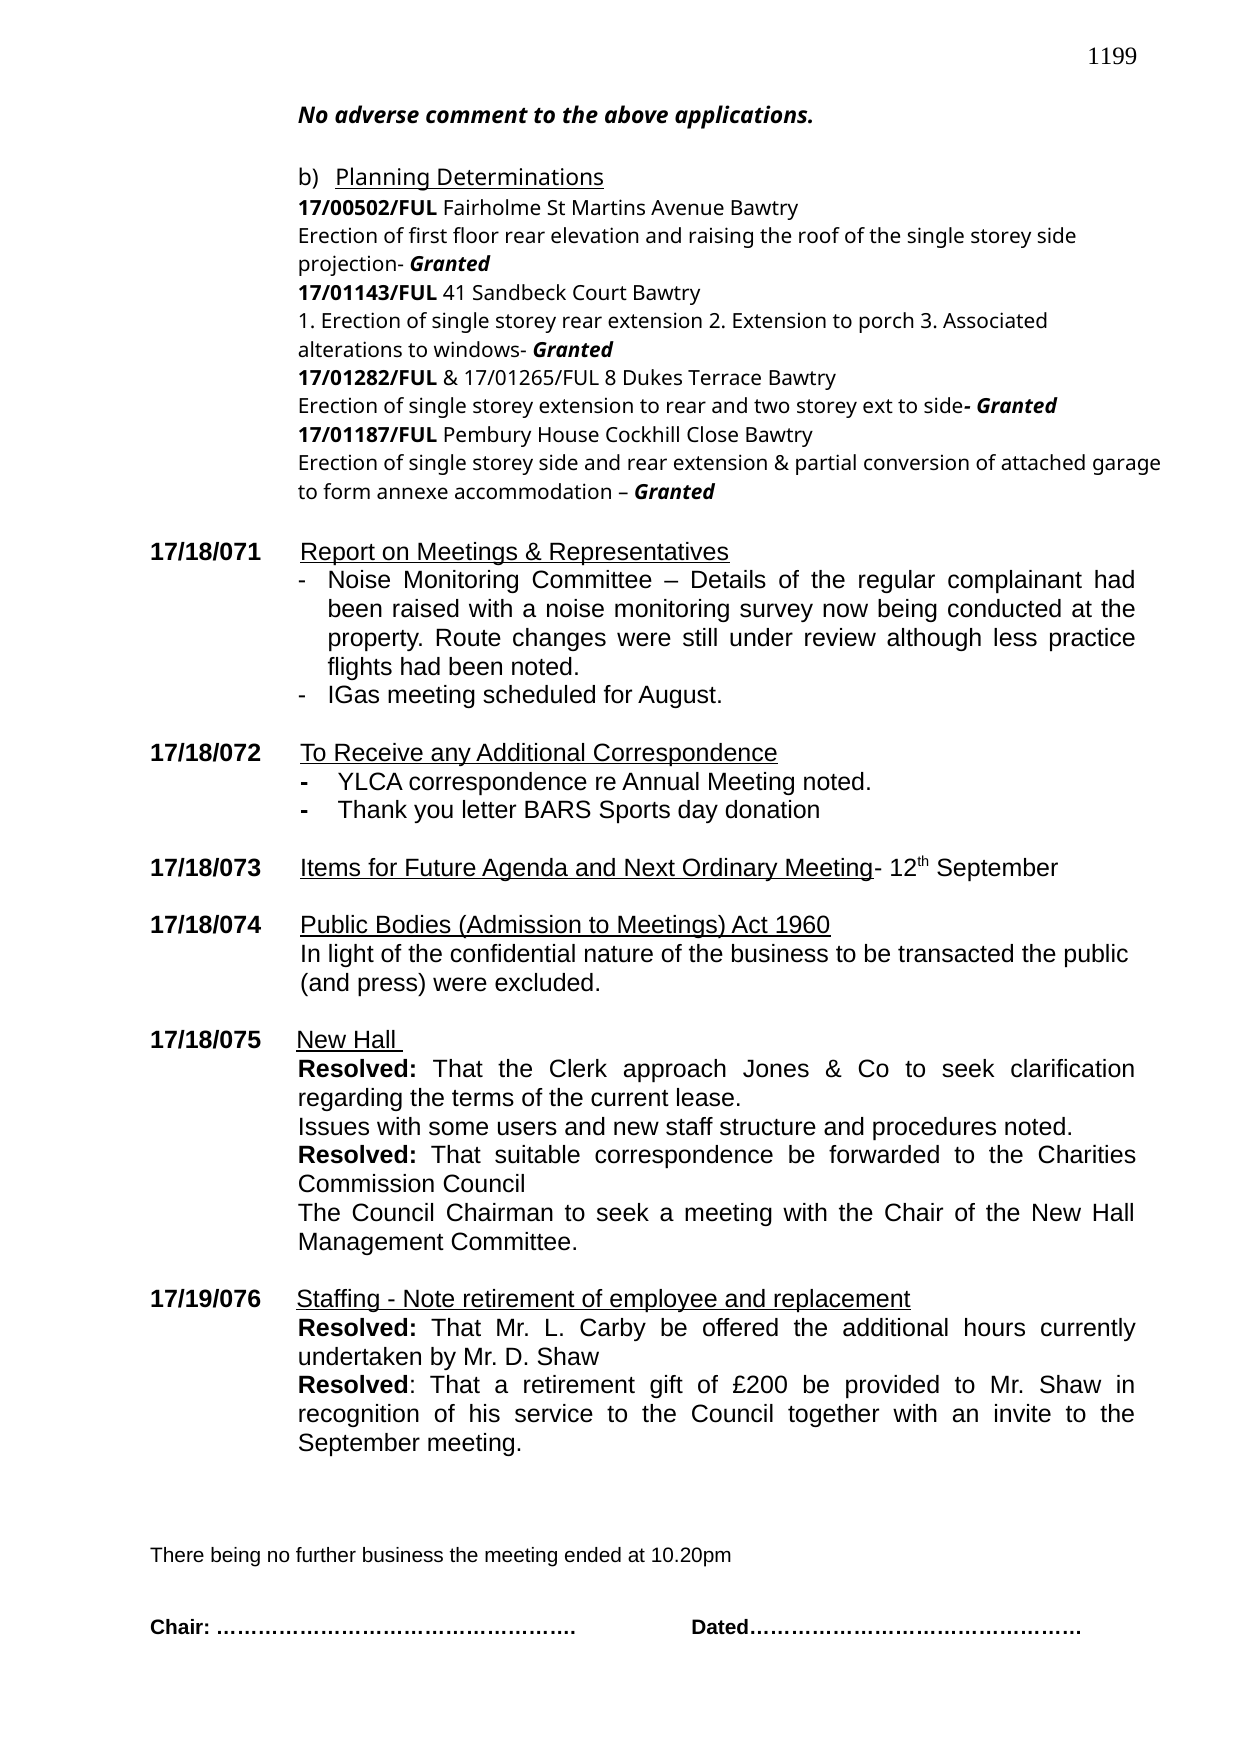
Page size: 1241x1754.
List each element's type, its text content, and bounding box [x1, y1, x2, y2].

list IGas meeting scheduled for August. [298, 680, 1137, 709]
text In light of the confidential nature of the business to be transacted the public (and press) were excluded. [300, 939, 1137, 997]
list Noise Monitoring Committee – Details of the regular complainant had been raised with a noise monitoring survey now being conducted at the property. Route changes were still under review although less practice flights had been noted. [298, 565, 1137, 680]
text 17/18/074 Public Bodies (Admission to Meetings) Act 1960 [150, 910, 1137, 939]
text 17/18/071 Report on Meetings & Representatives [150, 537, 1137, 565]
list alterations to windows- Granted [298, 335, 1186, 363]
text Resolved: That a retirement gift of £200 be provided to Mr. Shaw in recognition of his service to the Council together with an invite to the September meeting. [298, 1370, 1137, 1457]
text 17/18/073 Items for Future Agenda and Next Ordinary Meeting- 12th September [150, 853, 1137, 882]
list Planning Determinations [298, 161, 1201, 193]
text Issues with some users and new staff structure and procedures noted. [298, 1112, 1137, 1140]
text Resolved: That Mr. L. Carby be offered the additional hours currently undertaken by Mr. D. Shaw [298, 1313, 1137, 1370]
text Resolved: That the Clerk approach Jones & Co to seek clarification regarding the terms of the current lease. [298, 1054, 1137, 1112]
text 17/01282/FUL & 17/01265/FUL 8 Dukes Terrace Bawtry [298, 363, 1186, 392]
list Erection of first floor rear elevation and raising the roof of the single storey side projection- Granted [298, 221, 1186, 278]
list 17/01143/FUL 41 Sandbeck Court Bawtry [298, 278, 1186, 306]
list 17/00502/FUL Fairholme St Martins Avenue Bawtry [298, 193, 1186, 221]
text Chair: ……………………………………………. Dated………………………………………… [150, 1615, 1137, 1639]
text The Council Chairman to seek a meeting with the Chair of the New Hall Management Committee. [298, 1198, 1137, 1255]
text Resolved: That suitable correspondence be forwarded to the Charities Commission Council [298, 1140, 1137, 1198]
text 17/19/076 Staffing - Note retirement of employee and replacement [150, 1284, 1137, 1313]
list Thank you letter BARS Sports day donation [300, 795, 1137, 824]
text There being no further business the meeting ended at 10.20pm [150, 1543, 1137, 1567]
text 17/18/072 To Receive any Additional Correspondence [150, 738, 1137, 767]
text 17/01187/FUL Pembury House Cockhill Close Bawtry [298, 420, 1186, 448]
text Erection of single storey side and rear extension & partial conversion of attached garage to form annexe accommodation – Granted [298, 448, 1186, 505]
text 17/18/075 New Hall [150, 1025, 1137, 1054]
list YLCA correspondence re Annual Meeting noted. [300, 767, 1137, 795]
text Erection of single storey extension to rear and two storey ext to side- Granted [298, 392, 1186, 420]
list 1. Erection of single storey rear extension 2. Extension to porch 3. Associated [298, 306, 1186, 335]
text No adverse comment to the above applications. [298, 99, 1137, 130]
